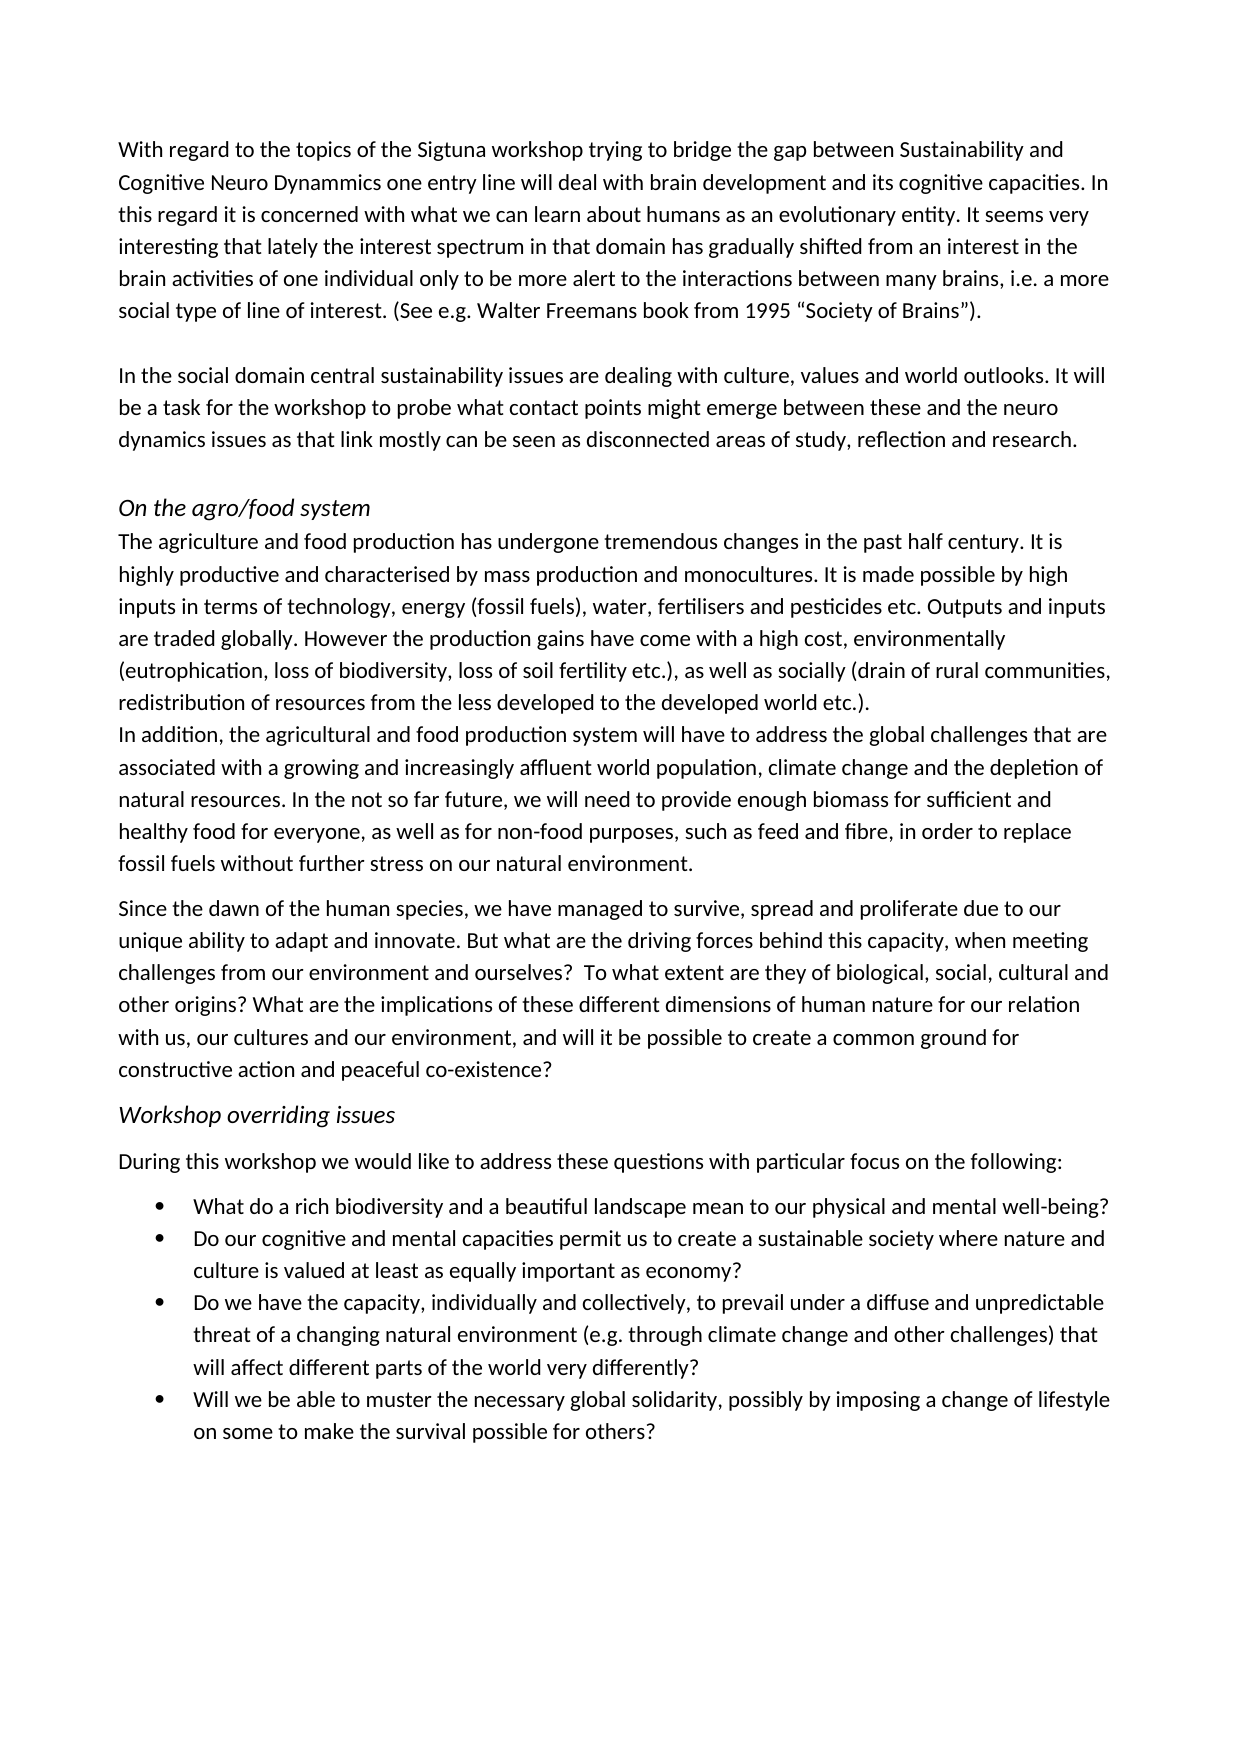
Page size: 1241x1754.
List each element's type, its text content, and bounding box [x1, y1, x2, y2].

text In addition, the agricultural and food production system will have to address the global challenges that are associated with a growing and increasingly affluent world population, climate change and the depletion of natural resources. In the not so far future, we will need to provide enough biomass for sufficient and healthy food for everyone, as well as for non-food purposes, such as feed and fibre, in order to replace fossil fuels without further stress on our natural environment. [118, 721, 1122, 877]
text During this workshop we would like to address these questions with particular focus on the following: [118, 1147, 1122, 1175]
text Workshop overriding issues [118, 1100, 1122, 1130]
text Since the dawn of the human species, we have managed to survive, spread and proliferate due to our unique ability to adapt and innovate. But what are the driving forces behind this capacity, when meeting challenges from our environment and ourselves? To what extent are they of biological, social, cultural and other origins? What are the implications of these different dimensions of human nature for our relation with us, our cultures and our environment, and will it be possible to create a common ground for constructive action and peaceful co-existence? [118, 894, 1122, 1083]
list Do our cognitive and mental capacities permit us to create a sustainable society where nature and culture is valued at least as equally important as economy? [156, 1224, 1122, 1284]
list What do a rich biodiversity and a beautiful landscape mean to our physical and mental well-being? [156, 1192, 1122, 1220]
text With regard to the topics of the Sigtuna workshop trying to bridge the gap between Sustainability and Cognitive Neuro Dynammics one entry line will deal with brain development and its cognitive capacities. In this regard it is concerned with what we can learn about humans as an evolutionary entity. It seems very interesting that lately the interest spectrum in that domain has gradually shifted from an interest in the brain activities of one individual only to be more alert to the interactions between many brains, i.e. a more social type of line of interest. (See e.g. Walter Freemans book from 1995 “Society of Brains”). [118, 136, 1122, 324]
text On the agro/food system [118, 492, 1122, 523]
list Will we be able to muster the necessary global solidarity, possibly by imposing a change of lifestyle on some to make the survival possible for others? [156, 1385, 1122, 1445]
text The agriculture and food production has undergone tremendous changes in the past half century. It is highly productive and characterised by mass production and monocultures. It is made possible by high inputs in terms of technology, energy (fossil fuels), water, fertilisers and pesticides etc. Outputs and inputs are traded globally. However the production gains have come with a high cost, environmentally (eutrophication, loss of biodiversity, loss of soil fertility etc.), as well as socially (drain of rural communities, redistribution of resources from the less developed to the developed world etc.). [118, 527, 1122, 716]
list Do we have the capacity, individually and collectively, to prevail under a diffuse and unpredictable threat of a changing natural environment (e.g. through climate change and other challenges) that will affect different parts of the world very differently? [156, 1288, 1122, 1381]
text In the social domain central sustainability issues are dealing with culture, values and world outlooks. It will be a task for the workshop to probe what contact points might emerge between these and the neuro dynamics issues as that link mostly can be seen as disconnected areas of study, reflection and research. [118, 361, 1122, 453]
